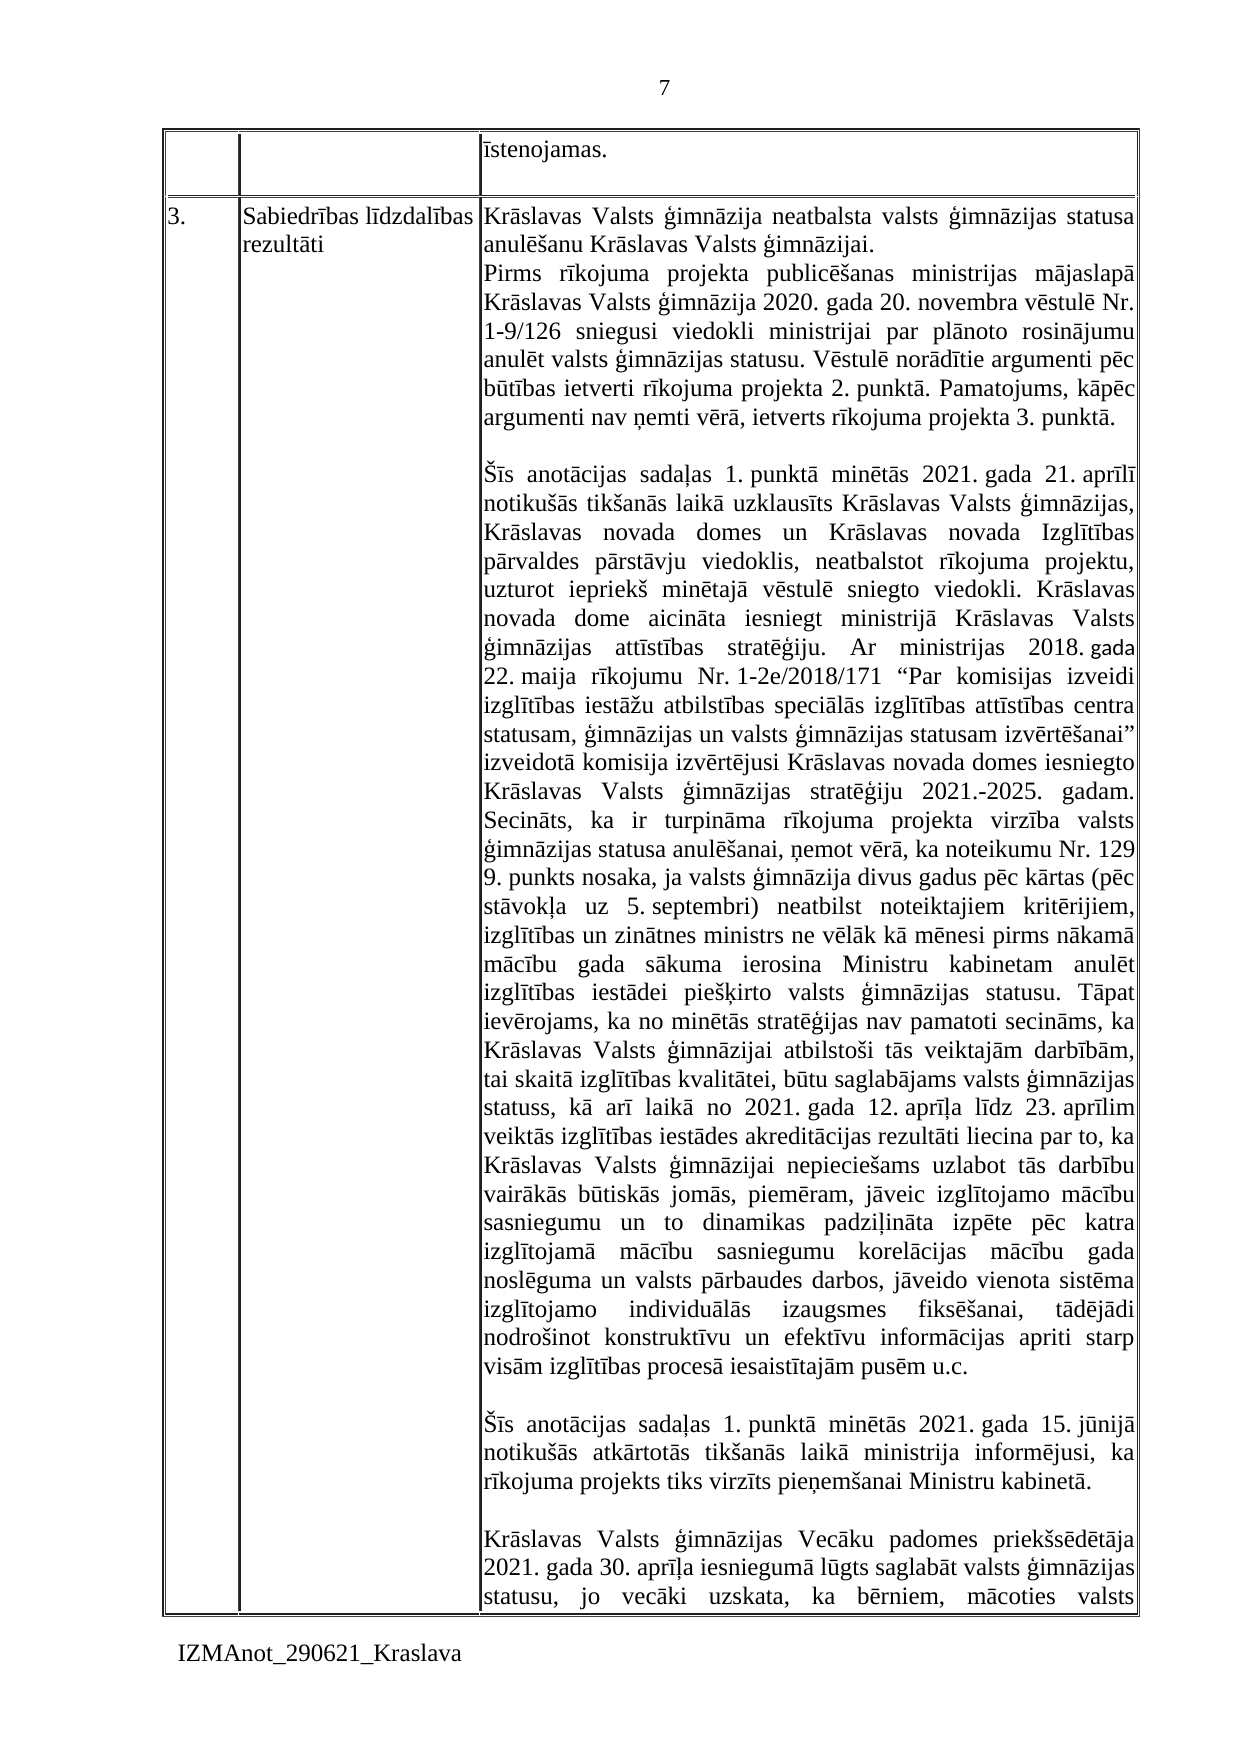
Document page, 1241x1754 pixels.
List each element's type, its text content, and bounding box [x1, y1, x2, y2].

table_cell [480, 132, 1137, 194]
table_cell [480, 195, 1137, 1613]
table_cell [239, 198, 480, 1613]
table_cell 3. [166, 195, 239, 1613]
table_cell 2. [166, 130, 239, 194]
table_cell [239, 130, 480, 194]
